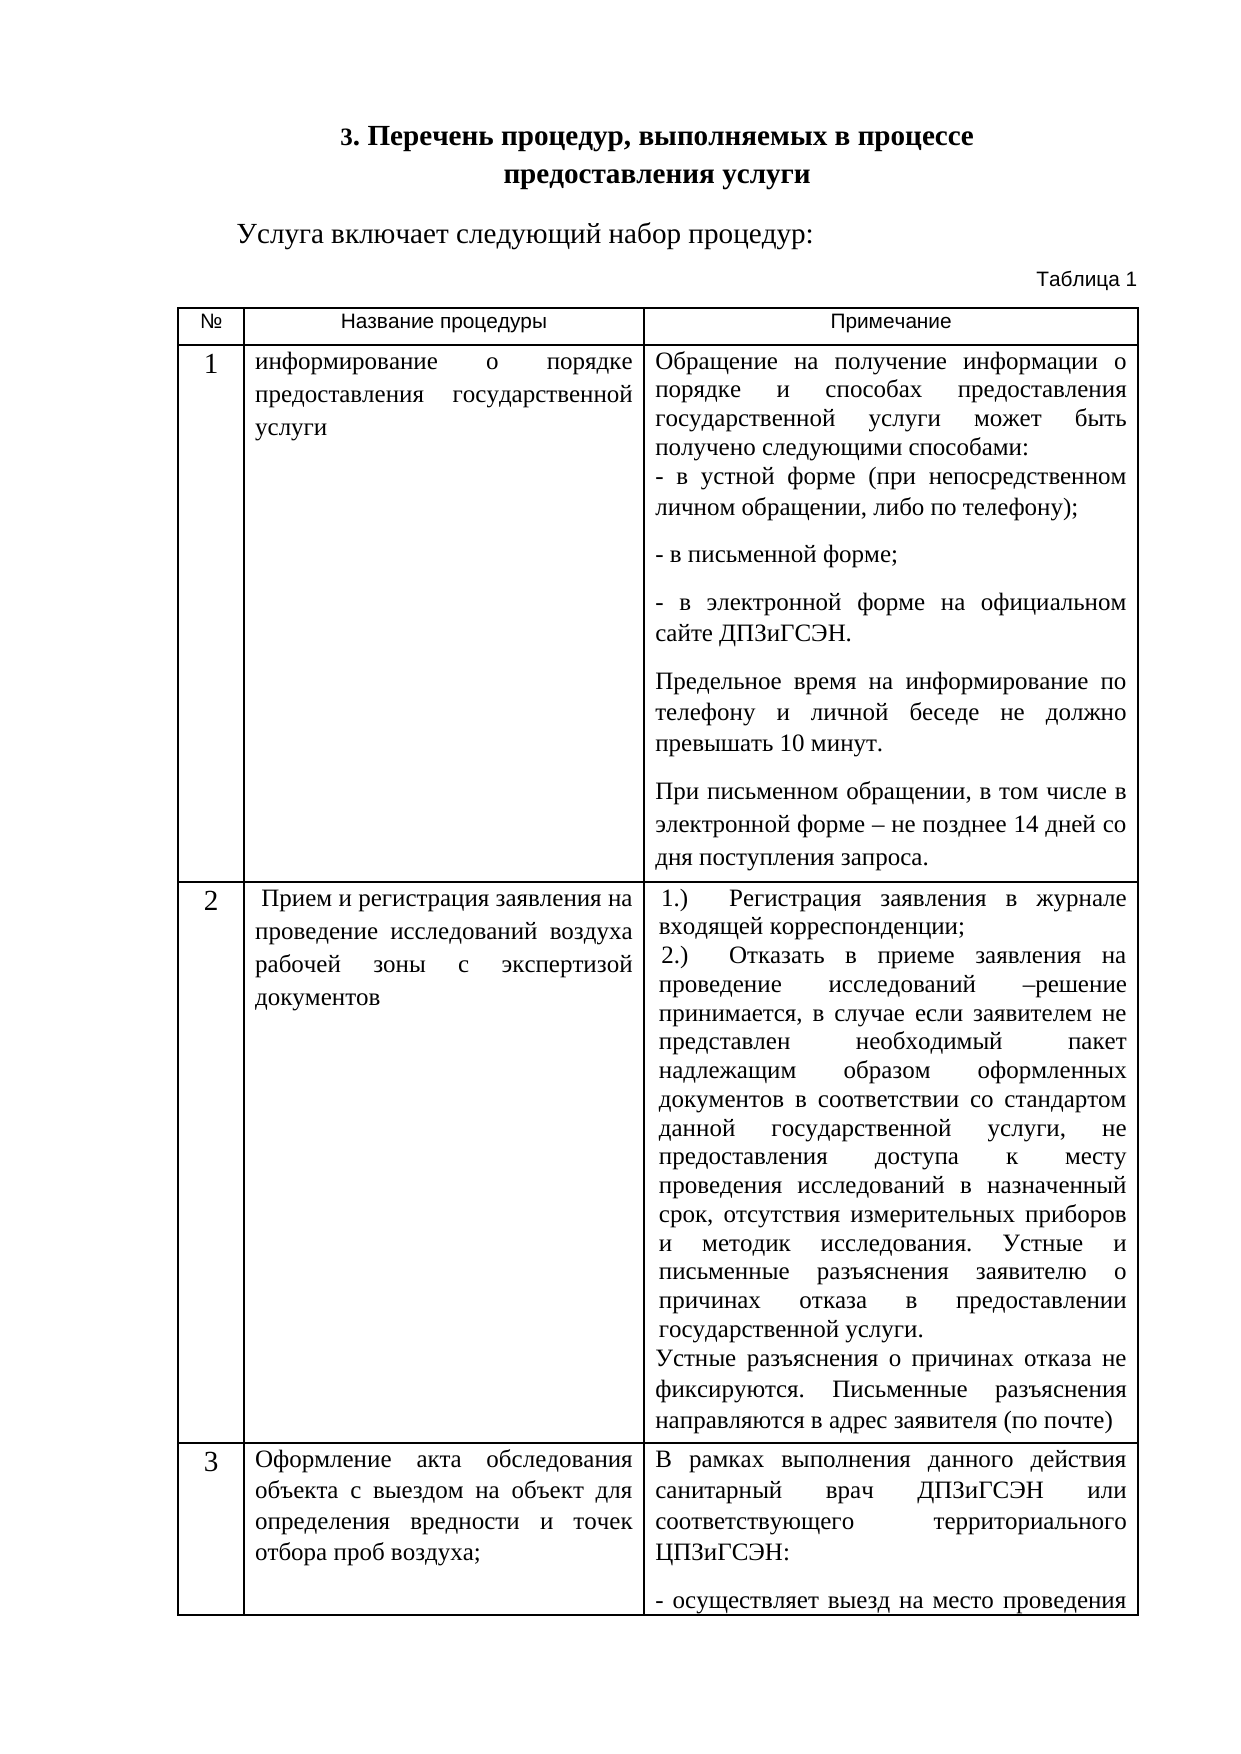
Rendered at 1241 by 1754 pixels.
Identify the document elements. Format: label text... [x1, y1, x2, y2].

table_cell информирование о порядке предоставления государственной услуги [245, 346, 643, 881]
table_header Название процедуры [245, 309, 643, 344]
table_cell 3 [179, 1444, 243, 1614]
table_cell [245, 1444, 643, 1614]
table_cell Прием и регистрация заявления на проведение исследований воздуха рабочей зоны с экспертизой документов [245, 883, 643, 1442]
table_header № [179, 309, 243, 344]
text 3. Перечень процедур, выполняемых в процессе предоставления услуги [295, 118, 1019, 190]
text Услуга включает следующий набор процедур: [177, 216, 1137, 249]
table_cell Регистрация заявления в журнале входящей корреспонденции; Отказать в приеме заявления на проведение исследований –решение принимается, в случае если заявителем не представлен необходимый пакет надлежащим образом оформленных документов в соответствии со стандартом данной государственной услуги, не предоставления доступа к месту проведения исследований в назначенный срок, отсутствия измерительных приборов и методик исследования. Устные и письменные разъяснения заявителю о причинах отказа в предоставлении государственной услуги. Устные разъяснения о причинах отказа не фиксируются. Письменные разъяснения направляются в адрес заявителя (по почте) [645, 883, 1137, 1442]
table_cell Обращение на получение информации о порядке и способах предоставления государственной услуги может быть получено следующими способами: - в устной форме (при непосредственном личном обращении, либо по телефону); - в письменной форме; - в электронной форме на официальном сайте ДПЗиГСЭН. Предельное время на информирование по телефону и личной беседе не должно превышать 10 минут. При письменном обращении, в том числе в электронной форме – не позднее 14 дней со дня поступления запроса. [645, 346, 1137, 881]
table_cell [645, 1444, 1137, 1614]
table_cell 2 [179, 883, 243, 1442]
table_cell 1 [179, 346, 243, 881]
table_header Примечание [645, 309, 1137, 344]
text Таблица 1 [177, 267, 1137, 291]
